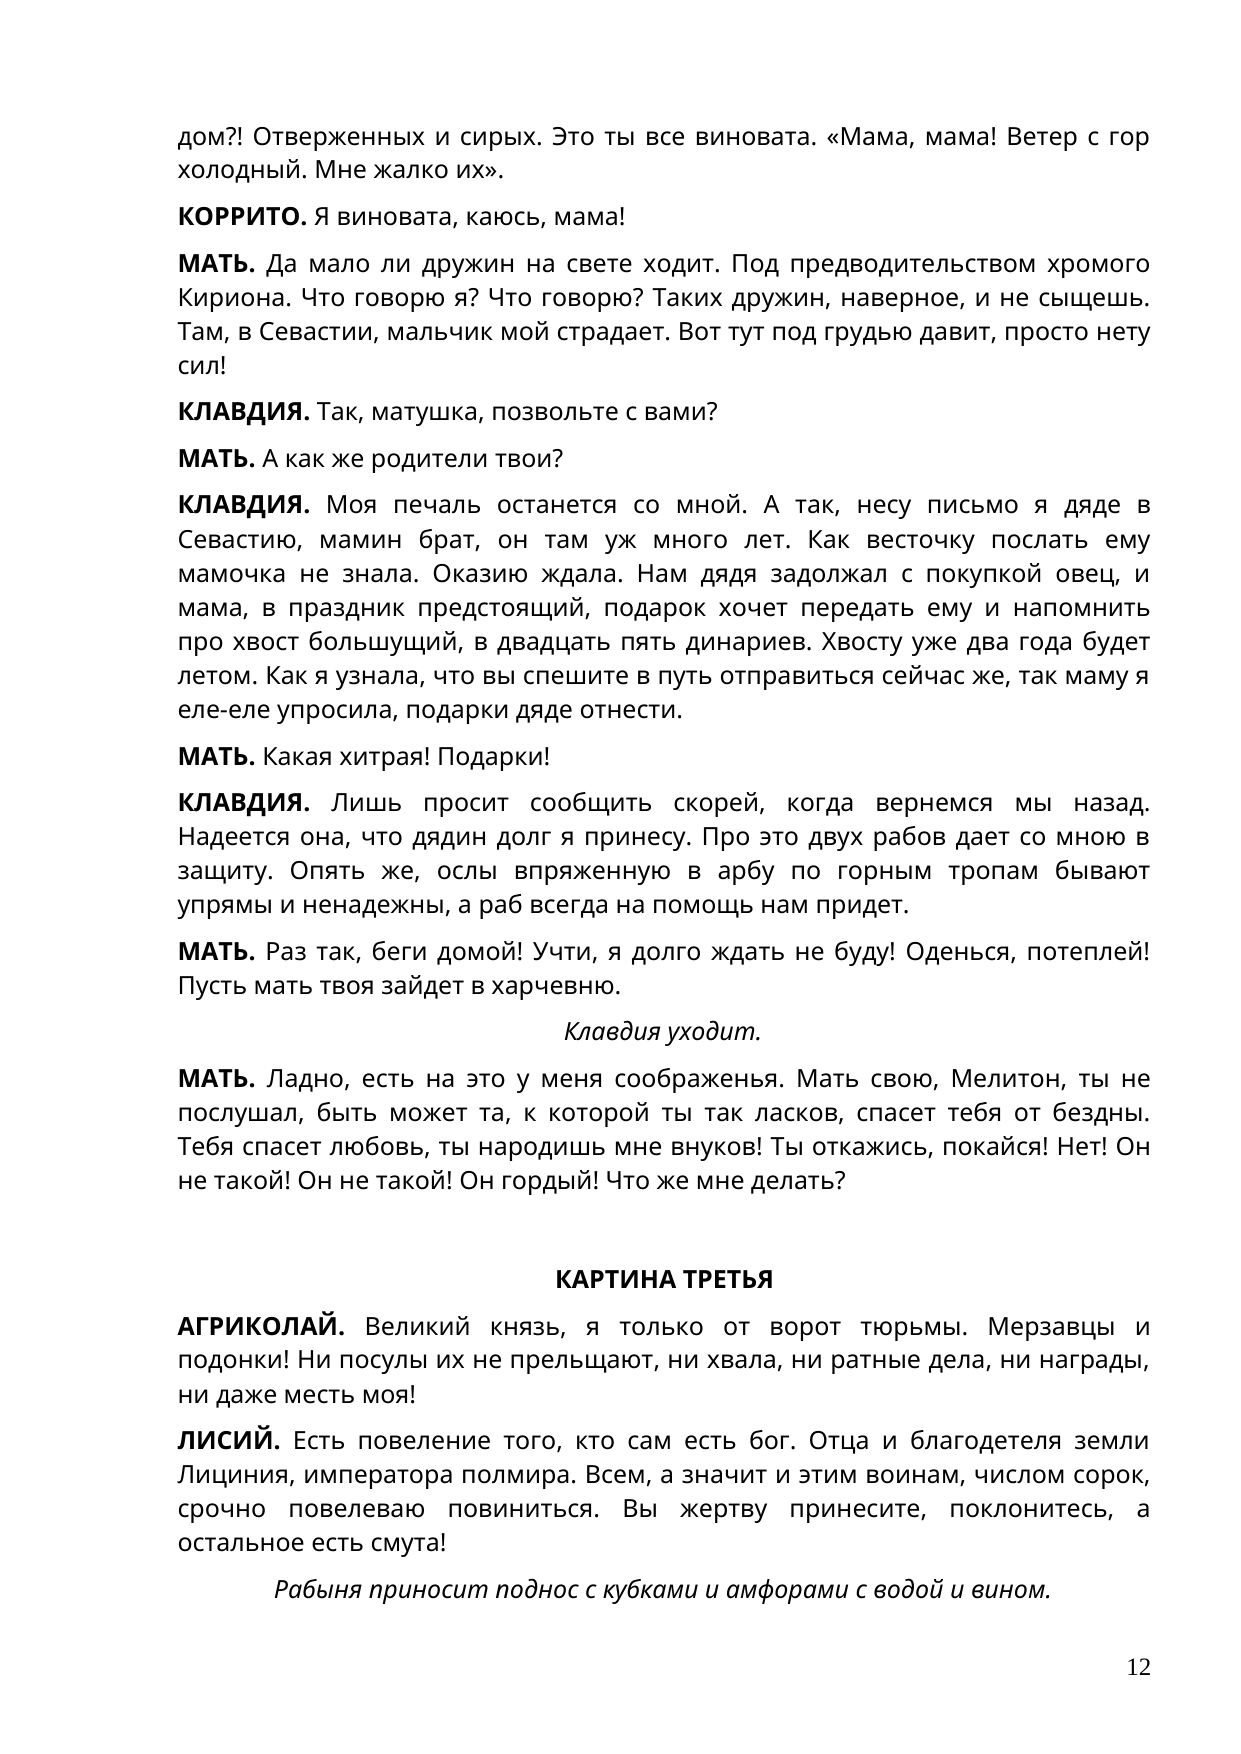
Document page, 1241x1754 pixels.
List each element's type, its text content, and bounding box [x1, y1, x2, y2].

text КАРТИНА ТРЕТЬЯ [177, 1262, 1152, 1296]
text ЛИСИЙ. Есть повеление того, кто сам есть бог. Отца и благодетеля земли Лициния, императора полмира. Всем, а значит и этим воинам, числом сорок, срочно повелеваю повиниться. Вы жертву принесите, поклонитесь, а остальное есть смута! [177, 1423, 1152, 1559]
text КОРРИТО. Я виновата, каюсь, мама! [177, 199, 1152, 233]
text МАТЬ. Ладно, есть на это у меня соображенья. Мать свою, Мелитон, ты не послушал, быть может та, к которой ты так ласков, спасет тебя от бездны. Тебя спасет любовь, ты народишь мне внуков! Ты откажись, покайся! Нет! Он не такой! Он не такой! Он гордый! Что же мне делать? [177, 1061, 1152, 1197]
text Рабыня приносит поднос с кубками и амфорами с водой и вином. [177, 1572, 1152, 1606]
text МАТЬ. Какая хитрая! Подарки! [177, 738, 1152, 772]
text КЛАВДИЯ. Так, матушка, позвольте с вами? [177, 394, 1152, 428]
text АГРИКОЛАЙ. Великий князь, я только от ворот тюрьмы. Мерзавцы и подонки! Ни посулы их не прельщают, ни хвала, ни ратные дела, ни награды, ни даже месть моя! [177, 1308, 1152, 1410]
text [177, 118, 1152, 186]
text Клавдия уходит. [177, 1014, 1152, 1048]
text КЛАВДИЯ. Моя печаль останется со мной. А так, несу письмо я дяде в Севастию, мамин брат, он там уж много лет. Как весточку послать ему мамочка не знала. Оказию ждала. Нам дядя задолжал с покупкой овец, и мама, в праздник предстоящий, подарок хочет передать ему и напомнить про хвост большущий, в двадцать пять динариев. Хвосту уже два года будет летом. Как я узнала, что вы спешите в путь отправиться сейчас же, так маму я еле-еле упросила, подарки дяде отнести. [177, 487, 1152, 726]
text МАТЬ. А как же родители твои? [177, 441, 1152, 475]
text МАТЬ. Да мало ли дружин на свете ходит. Под предводительством хромого Кириона. Что говорю я? Что говорю? Таких дружин, наверное, и не сыщешь. Там, в Севастии, мальчик мой страдает. Вот тут под грудью давит, просто нету сил! [177, 245, 1152, 382]
text КЛАВДИЯ. Лишь просит сообщить скорей, когда вернемся мы назад. Надеется она, что дядин долг я принесу. Про это двух рабов дает со мною в защиту. Опять же, ослы впряженную в арбу по горным тропам бывают упрямы и ненадежны, а раб всегда на помощь нам придет. [177, 785, 1152, 921]
text МАТЬ. Раз так, беги домой! Учти, я долго ждать не буду! Оденься, потеплей! Пусть мать твоя зайдет в харчевню. [177, 933, 1152, 1002]
